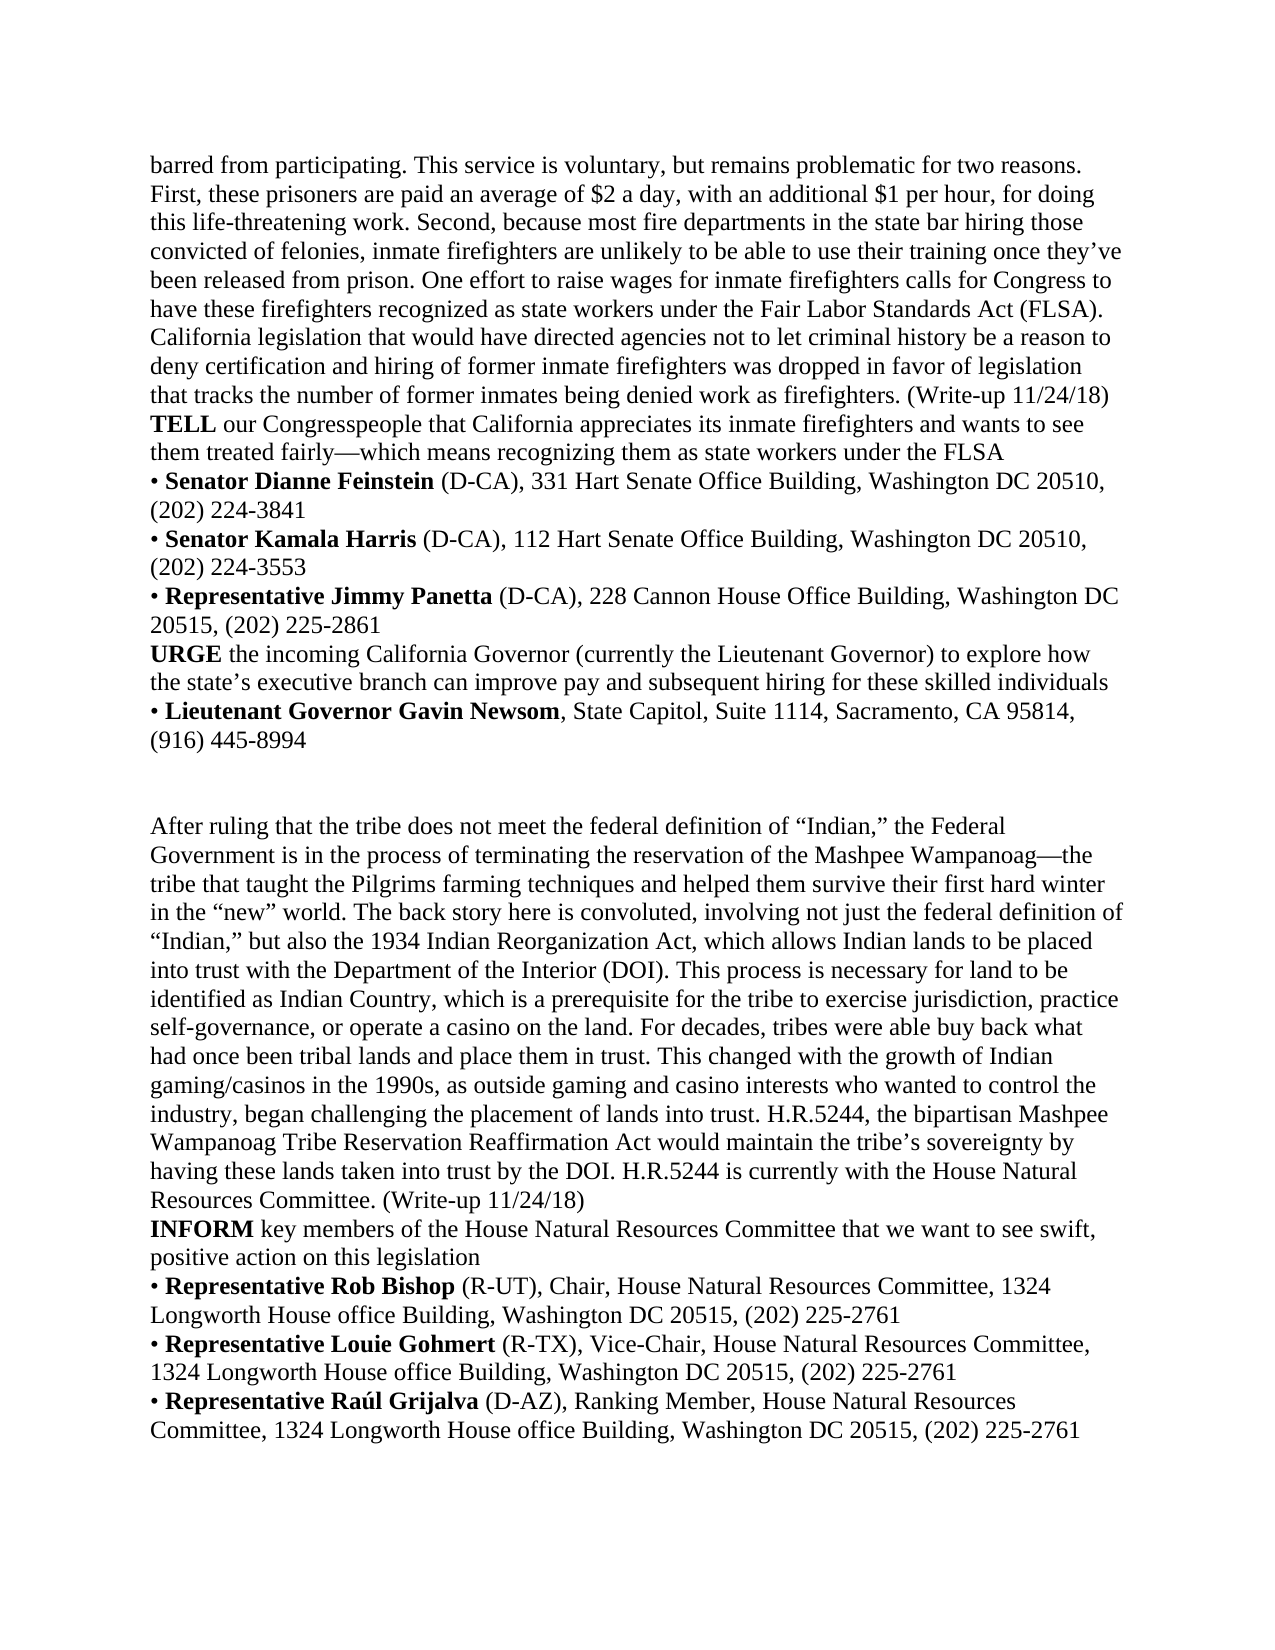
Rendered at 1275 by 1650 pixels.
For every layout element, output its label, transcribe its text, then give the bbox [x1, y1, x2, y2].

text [150, 150, 1125, 409]
text TELL our Congresspeople that California appreciates its inmate firefighters and wants to see them treated fairly—which means recognizing them as state workers under the FLSA [150, 409, 1125, 466]
text • Representative Raúl Grijalva (D-AZ), Ranking Member, House Natural Resources Committee, 1324 Longworth House office Building, Washington DC 20515, (202) 225-2761 [150, 1386, 1125, 1444]
text • Lieutenant Governor Gavin Newsom, State Capitol, Suite 1114, Sacramento, CA 95814, (916) 445-8994 [150, 696, 1125, 754]
text • Representative Louie Gohmert (R-TX), Vice-Chair, House Natural Resources Committee, 1324 Longworth House office Building, Washington DC 20515, (202) 225-2761 [150, 1329, 1125, 1386]
text INFORM key members of the House Natural Resources Committee that we want to see swift, positive action on this legislation [150, 1214, 1125, 1271]
text • Representative Jimmy Panetta (D-CA), 228 Cannon House Office Building, Washington DC 20515, (202) 225-2861 [150, 581, 1125, 639]
text • Representative Rob Bishop (R-UT), Chair, House Natural Resources Committee, 1324 Longworth House office Building, Washington DC 20515, (202) 225-2761 [150, 1271, 1125, 1329]
text • Senator Kamala Harris (D-CA), 112 Hart Senate Office Building, Washington DC 20510, (202) 224-3553 [150, 524, 1125, 581]
text • Senator Dianne Feinstein (D-CA), 331 Hart Senate Office Building, Washington DC 20510, (202) 224-3841 [150, 466, 1125, 524]
text URGE the incoming California Governor (currently the Lieutenant Governor) to explore how the state’s executive branch can improve pay and subsequent hiring for these skilled individuals [150, 639, 1125, 696]
text After ruling that the tribe does not meet the federal definition of “Indian,” the Federal Government is in the process of terminating the reservation of the Mashpee Wampanoag—the tribe that taught the Pilgrims farming techniques and helped them survive their first hard winter in the “new” world. The back story here is convoluted, involving not just the federal definition of “Indian,” but also the 1934 Indian Reorganization Act, which allows Indian lands to be placed into trust with the Department of the Interior (DOI). This process is necessary for land to be identified as Indian Country, which is a prerequisite for the tribe to exercise jurisdiction, practice self-governance, or operate a casino on the land. For decades, tribes were able buy back what had once been tribal lands and place them in trust. This changed with the growth of Indian gaming/casinos in the 1990s, as outside gaming and casino interests who wanted to control the industry, began challenging the placement of lands into trust. H.R.5244, the bipartisan Mashpee Wampanoag Tribe Reservation Reaffirmation Act would maintain the tribe’s sovereignty by having these lands taken into trust by the DOI. H.R.5244 is currently with the House Natural Resources Committee. (Write-up 11/24/18) [150, 811, 1125, 1214]
